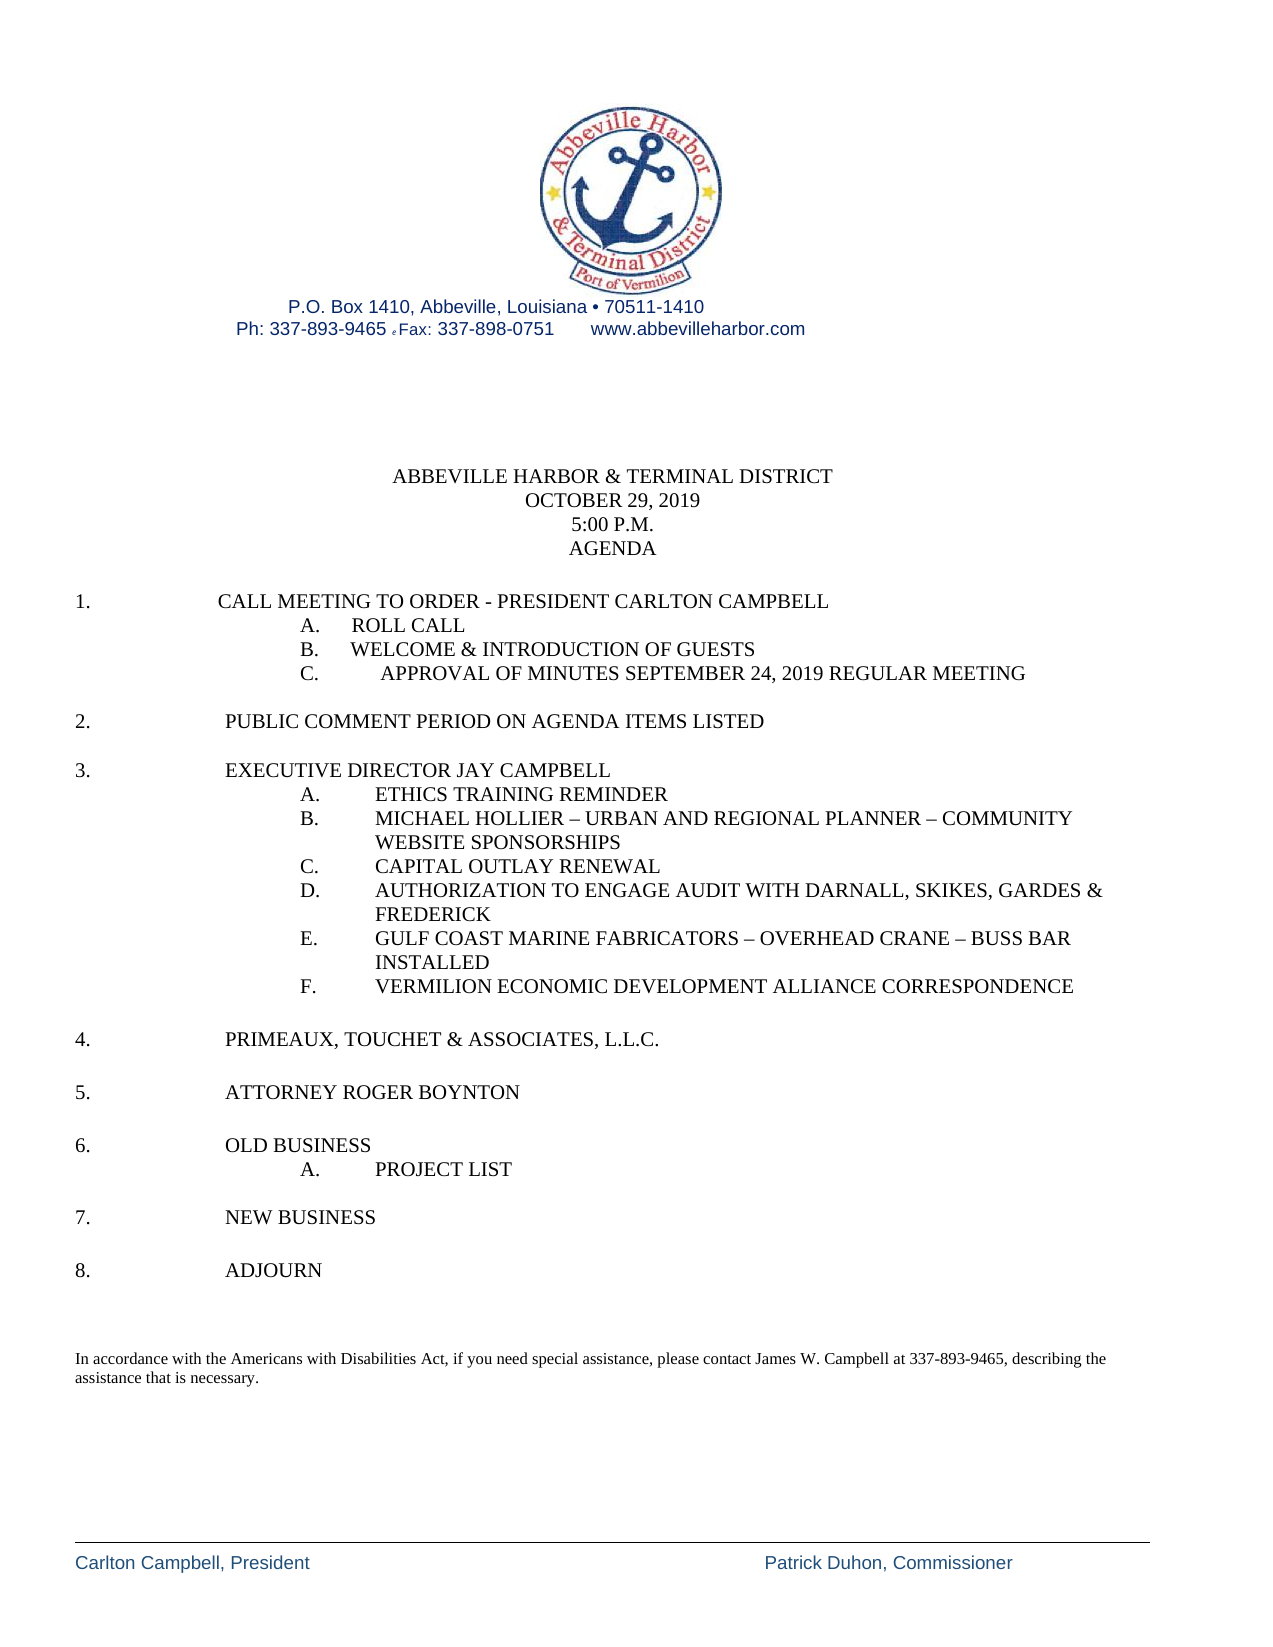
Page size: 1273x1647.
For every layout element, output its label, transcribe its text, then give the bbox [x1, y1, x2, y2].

text A. PROJECT LIST [75, 1157, 1150, 1181]
text Carlton Campbell, President Patrick Duhon, Commissioner [75, 1543, 1150, 1573]
text AGENDA [75, 536, 1150, 560]
text D. AUTHORIZATION TO ENGAGE AUDIT WITH DARNALL, SKIKES, GARDES & FREDERICK [75, 878, 1150, 926]
text C. CAPITAL OUTLAY RENEWAL [75, 854, 1150, 878]
text B. WELCOME & INTRODUCTION OF GUESTS [300, 637, 1150, 661]
text A. ROLL CALL [75, 613, 1150, 637]
text 7. NEW BUSINESS [75, 1205, 1150, 1229]
text 3. EXECUTIVE DIRECTOR JAY CAMPBELL [75, 758, 1150, 782]
text ABBEVILLE HARBOR & TERMINAL DISTRICT [75, 464, 1150, 488]
text 4. PRIMEAUX, TOUCHET & ASSOCIATES, L.L.C. [75, 1027, 1150, 1051]
text A. ETHICS TRAINING REMINDER [75, 782, 1150, 806]
text 6. OLD BUSINESS [75, 1133, 1150, 1157]
text B. MICHAEL HOLLIER – URBAN AND REGIONAL PLANNER – COMMUNITY WEBSITE SPONSORSHIPS [75, 806, 1150, 854]
picture [540, 103, 723, 297]
text 5:00 P.M. [75, 512, 1150, 536]
text P.O. Box 1410, Abbeville, Louisiana • 70511-1410 Ph: 337-893-9465 e Fax: 337-898-0751 www.abbevilleharbor.com [75, 296, 1150, 339]
text F. VERMILION ECONOMIC DEVELOPMENT ALLIANCE CORRESPONDENCE [75, 974, 1150, 998]
text 1. CALL MEETING TO ORDER - PRESIDENT CARLTON CAMPBELL [75, 589, 1150, 613]
text 8. ADJOURN [75, 1258, 1150, 1282]
text 5. ATTORNEY ROGER BOYNTON [75, 1080, 1150, 1104]
text In accordance with the Americans with Disabilities Act, if you need special assistance, please contact James W. Campbell at 337-893-9465, describing the assistance that is necessary. [75, 1349, 1150, 1387]
text E. GULF COAST MARINE FABRICATORS – OVERHEAD CRANE – BUSS BAR INSTALLED [75, 926, 1150, 974]
text C. APPROVAL OF MINUTES SEPTEMBER 24, 2019 REGULAR MEETING [300, 661, 1150, 685]
text OCTOBER 29, 2019 [75, 488, 1150, 512]
text 2. PUBLIC COMMENT PERIOD ON AGENDA ITEMS LISTED [75, 709, 1150, 733]
